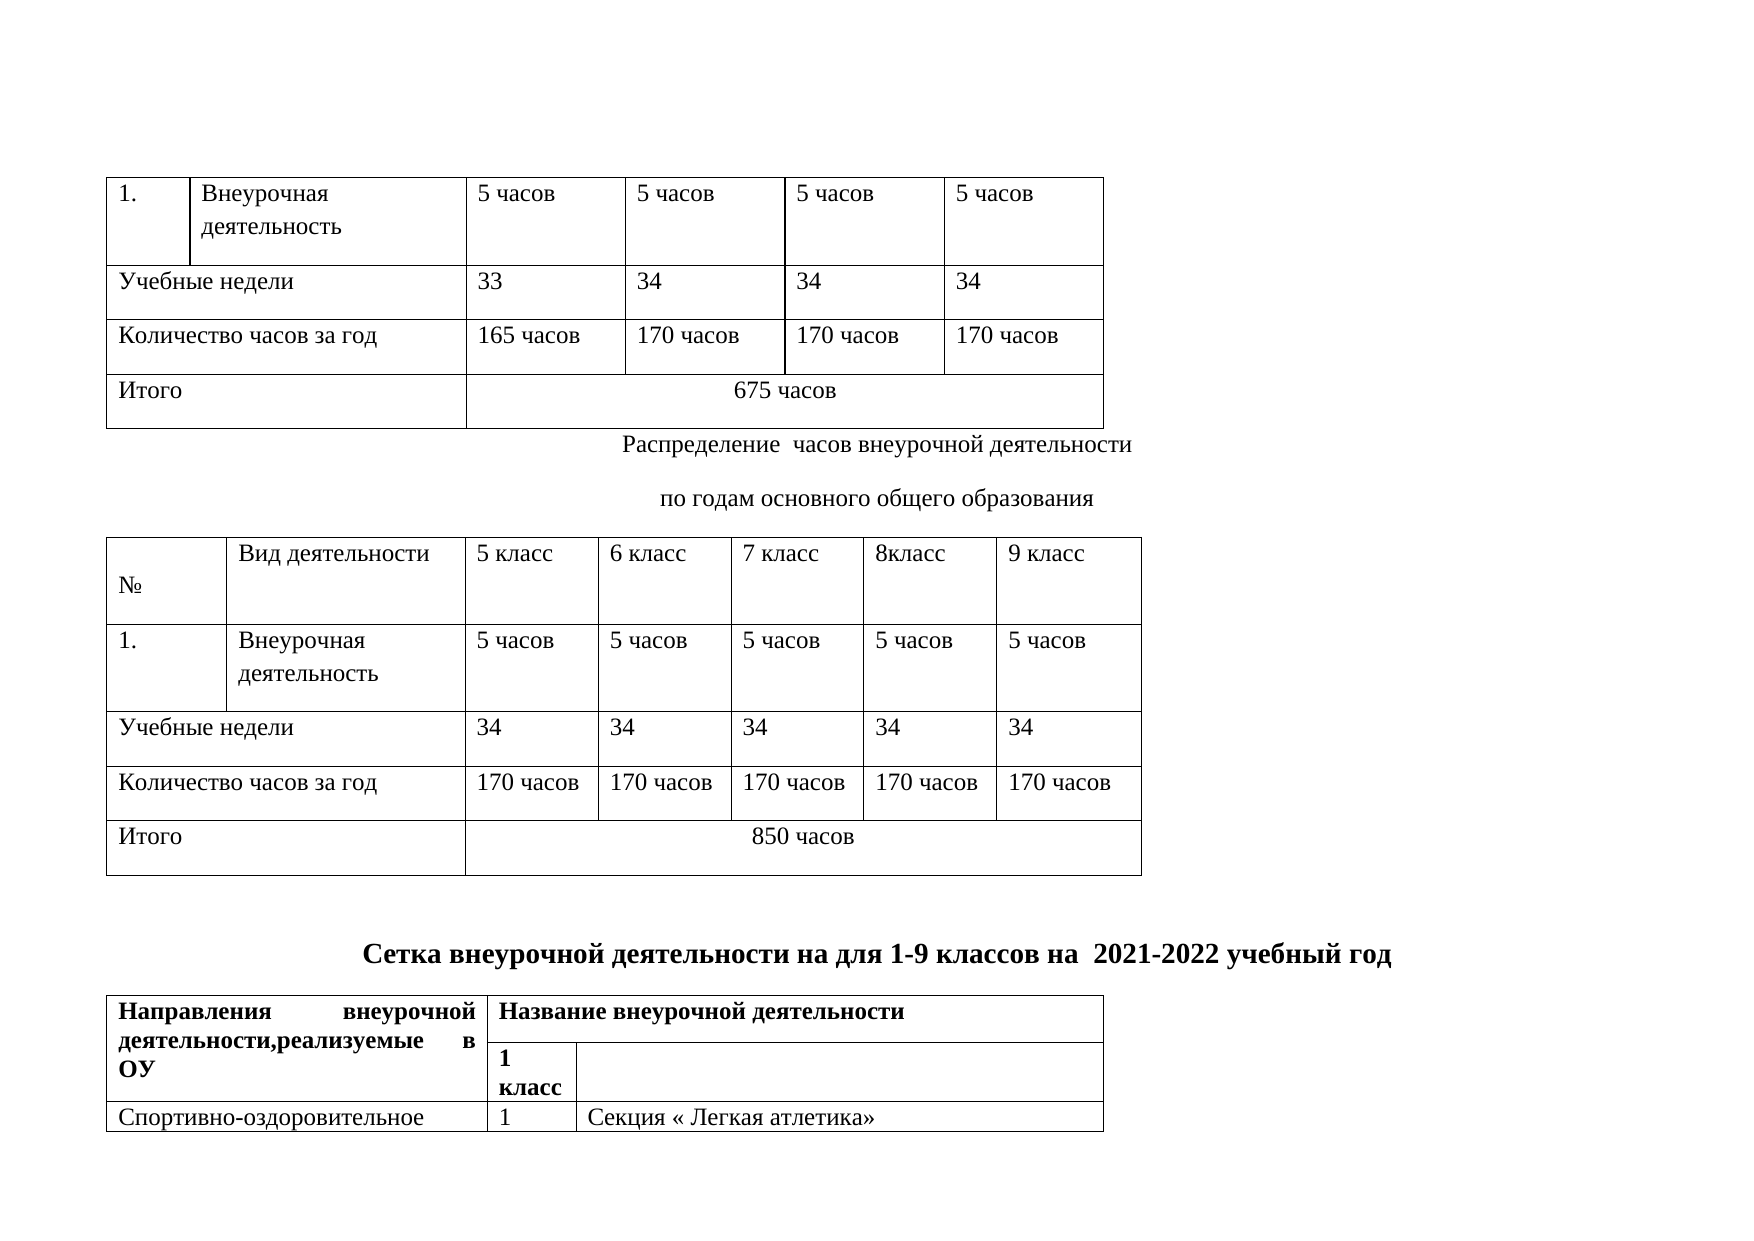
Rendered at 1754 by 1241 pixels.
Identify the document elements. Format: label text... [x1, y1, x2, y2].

table_cell Итого [107, 821, 465, 874]
table_cell 1 [488, 1102, 576, 1131]
table_cell 34 [599, 712, 731, 766]
table_cell 850 часов [466, 821, 1141, 874]
table_cell 5 часов [466, 625, 598, 711]
table_cell 5 часов [599, 625, 731, 711]
table_cell 34 [732, 712, 863, 766]
table_cell 5 часов [626, 178, 784, 265]
table_cell 5 часов [732, 625, 863, 711]
table_cell 33 [467, 266, 625, 319]
table_header Вид деятельности [227, 538, 465, 624]
table_cell [577, 1043, 1103, 1101]
table_cell 170 часов [786, 320, 944, 374]
table_cell 170 часов [864, 767, 996, 820]
table_header 6 класс [599, 538, 731, 624]
table_cell 34 [997, 712, 1141, 766]
table_cell 34 [786, 266, 944, 319]
text Распределение часов внеурочной деятельности [118, 429, 1636, 458]
table_cell 170 часов [997, 767, 1141, 820]
table_cell 34 [626, 266, 784, 319]
table_cell 675 часов [467, 375, 1103, 428]
table_cell 1 класс [488, 1043, 576, 1101]
table_cell 170 часов [945, 320, 1103, 374]
table_cell 5 часов [467, 178, 625, 265]
text Сетка внеурочной деятельности на для 1-9 классов на 2021-2022 учебный год [118, 936, 1636, 969]
table_cell Количество часов за год [107, 320, 466, 374]
table_header Название внеурочной деятельности [488, 996, 1103, 1042]
table_cell Внеурочная деятельность [227, 625, 465, 711]
table_header 8класс [864, 538, 996, 624]
table_cell 5 часов [864, 625, 996, 711]
table_cell Секция « Легкая атлетика» [577, 1102, 1103, 1131]
table_cell 170 часов [599, 767, 731, 820]
table_cell 170 часов [466, 767, 598, 820]
table_cell Итого [107, 375, 466, 428]
table_cell 1. [107, 625, 226, 711]
table_cell 34 [945, 266, 1103, 319]
table_cell Внеурочная деятельность [191, 178, 466, 265]
table_cell 34 [466, 712, 598, 766]
table_cell Количество часов за год [107, 767, 465, 820]
table_header 9 класс [997, 538, 1141, 624]
table_cell Спортивно-оздоровительное [107, 1102, 487, 1131]
table_header Направления внеурочной деятельности,реализуемые в ОУ [107, 996, 487, 1101]
table_cell Учебные недели [107, 712, 465, 766]
table_cell 165 часов [467, 320, 625, 374]
table_cell 170 часов [626, 320, 784, 374]
text по годам основного общего образования [118, 483, 1636, 512]
table_cell 34 [864, 712, 996, 766]
table_header 7 класс [732, 538, 863, 624]
table_header 5 класс [466, 538, 598, 624]
table_cell 5 часов [786, 178, 944, 265]
table_cell 5 часов [997, 625, 1141, 711]
table_cell 1. [107, 178, 189, 265]
table_cell 170 часов [732, 767, 863, 820]
table_cell 5 часов [945, 178, 1103, 265]
table_header № [107, 538, 226, 624]
table_cell Учебные недели [107, 266, 466, 319]
